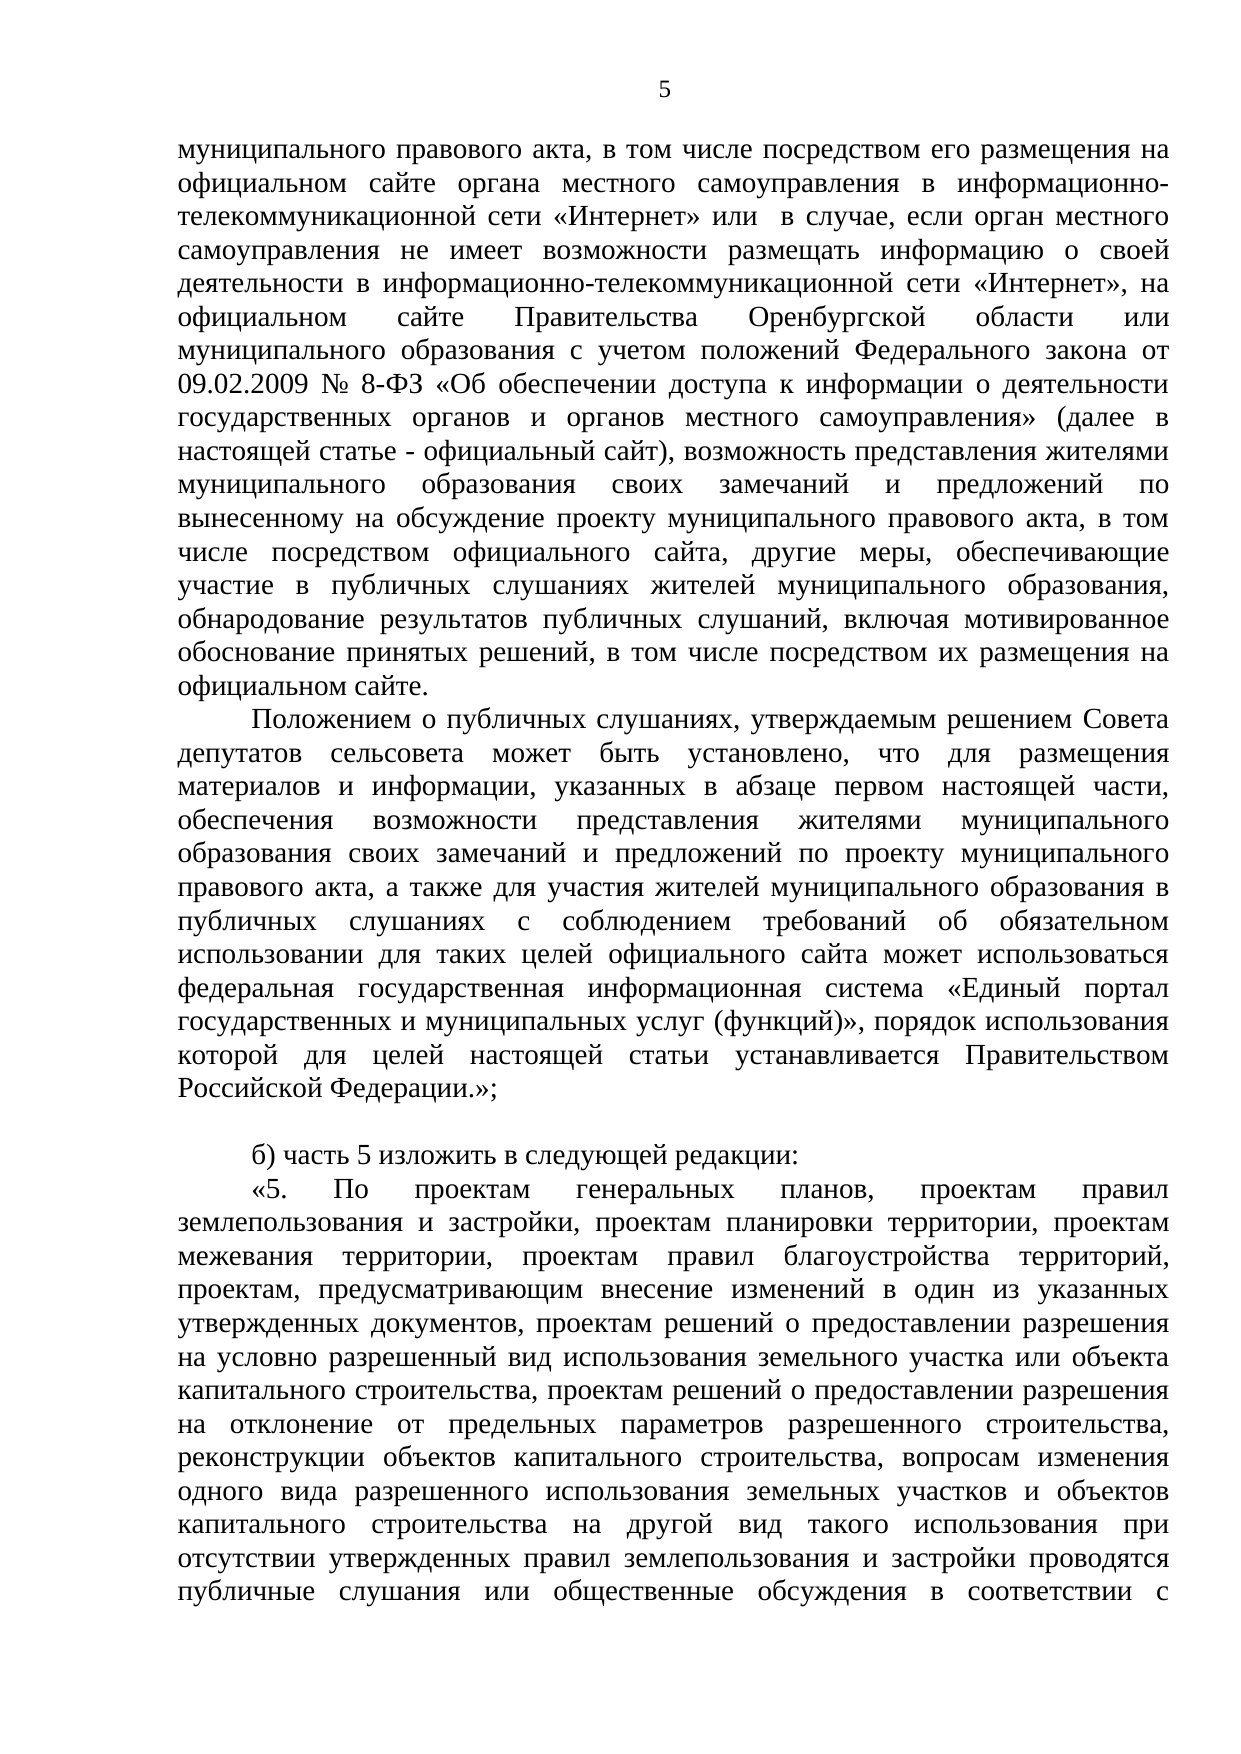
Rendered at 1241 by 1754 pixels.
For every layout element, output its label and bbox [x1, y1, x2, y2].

table_header [166, 131, 1181, 1607]
